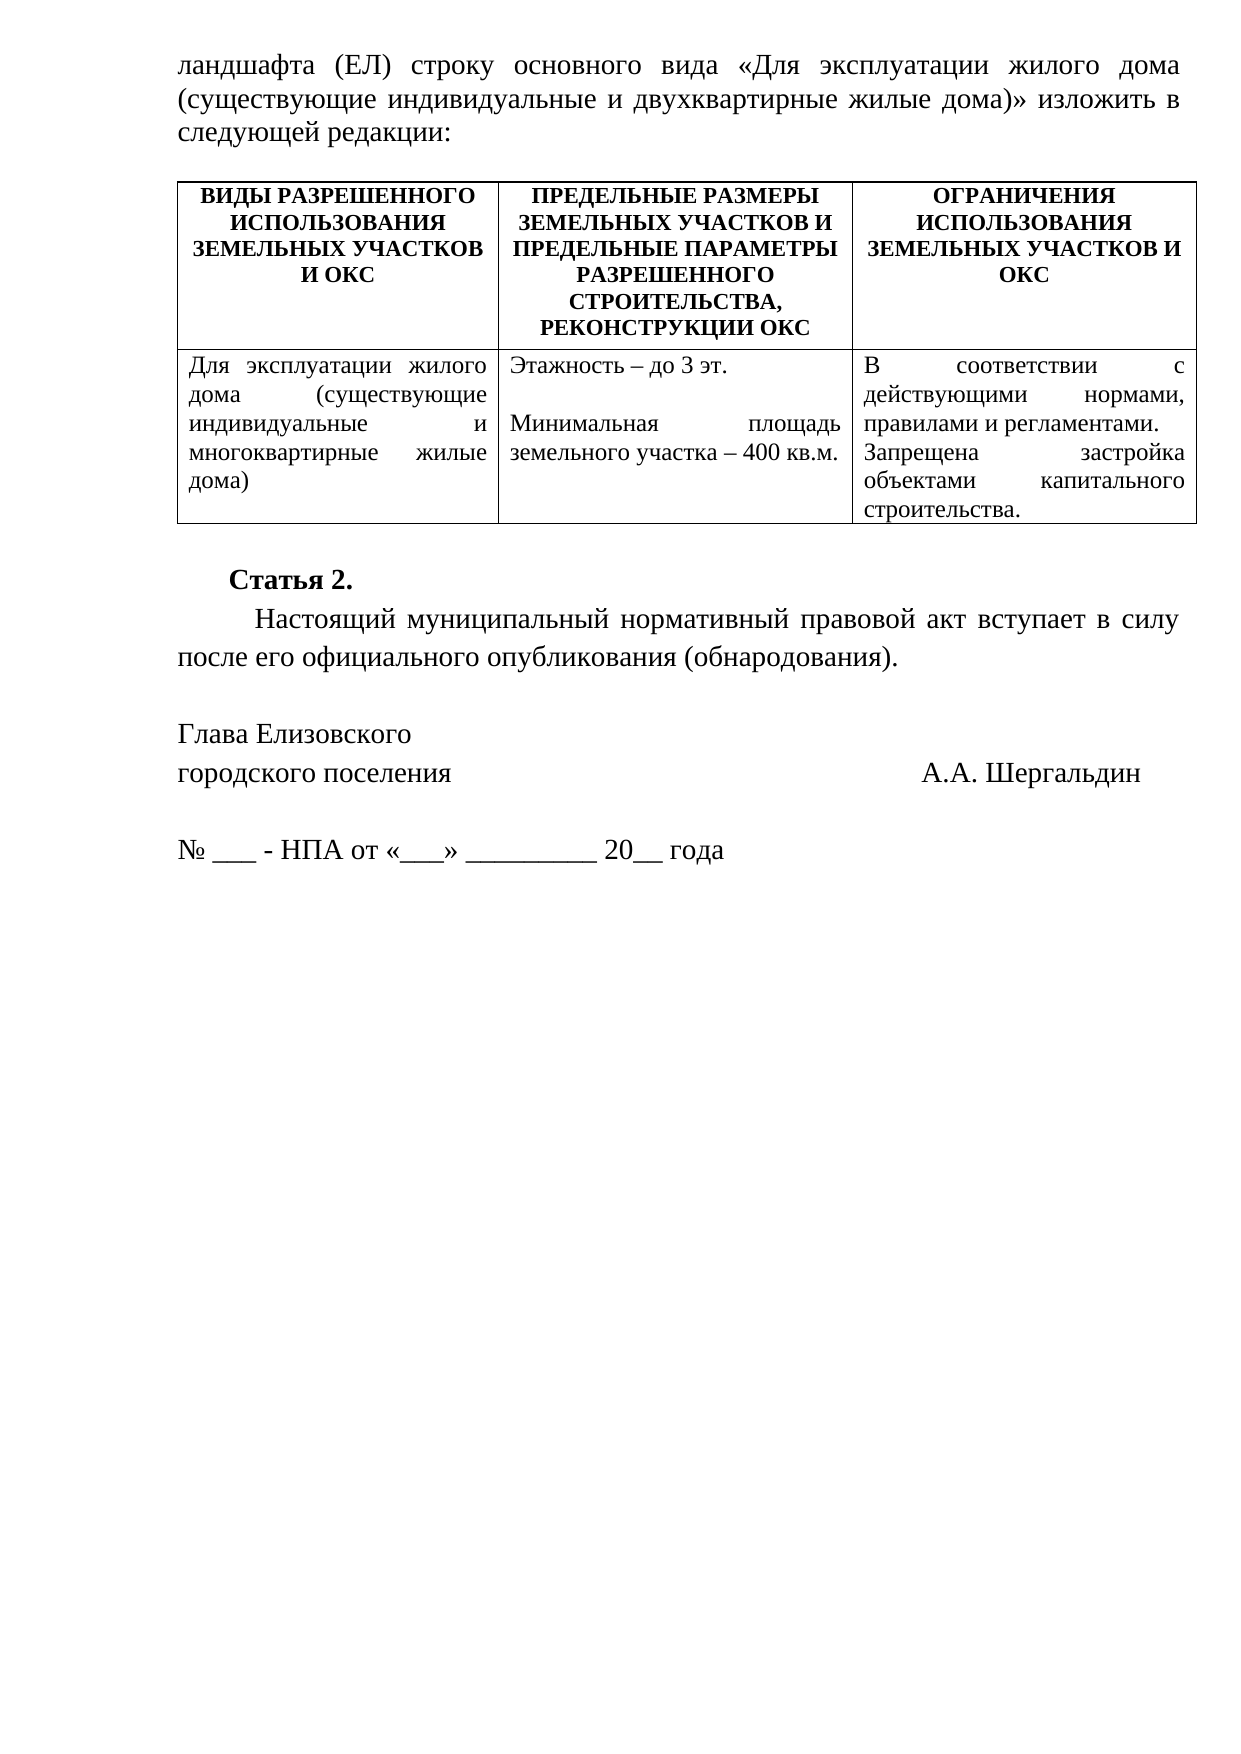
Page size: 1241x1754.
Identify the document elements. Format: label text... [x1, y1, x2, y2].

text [177, 47, 1181, 148]
table_cell Для эксплуатации жилого дома (существующие индивидуальные и многоквартирные жилые дома) [178, 350, 498, 523]
table_cell Этажность – до 3 эт. Минимальная площадь земельного участка – 400 кв.м. [499, 350, 852, 523]
table_header ВИДЫ РАЗРЕШЕННОГО ИСПОЛЬЗОВАНИЯ ЗЕМЕЛЬНЫХ УЧАСТКОВ И ОКС [178, 183, 498, 349]
text городского поселения А.А. Шергальдин [177, 755, 1181, 789]
table_header ПРЕДЕЛЬНЫЕ РАЗМЕРЫ ЗЕМЕЛЬНЫХ УЧАСТКОВ И ПРЕДЕЛЬНЫЕ ПАРАМЕТРЫ РАЗРЕШЕННОГО СТРОИТЕЛЬСТВА, РЕКОНСТРУКЦИИ ОКС [499, 183, 852, 349]
text Статья 2. [177, 562, 1181, 596]
text № ___ - НПА от «___» _________ 20__ года [177, 832, 1181, 866]
table_header ОГРАНИЧЕНИЯ ИСПОЛЬЗОВАНИЯ ЗЕМЕЛЬНЫХ УЧАСТКОВ И ОКС [853, 183, 1196, 349]
text Глава Елизовского [177, 717, 1181, 750]
table_cell В соответствии с действующими нормами, правилами и регламентами. Запрещена застройка объектами капитального строительства. [853, 350, 1196, 523]
text Настоящий муниципальный нормативный правовой акт вступает в силу после его официального опубликования (обнародования). [177, 601, 1181, 673]
